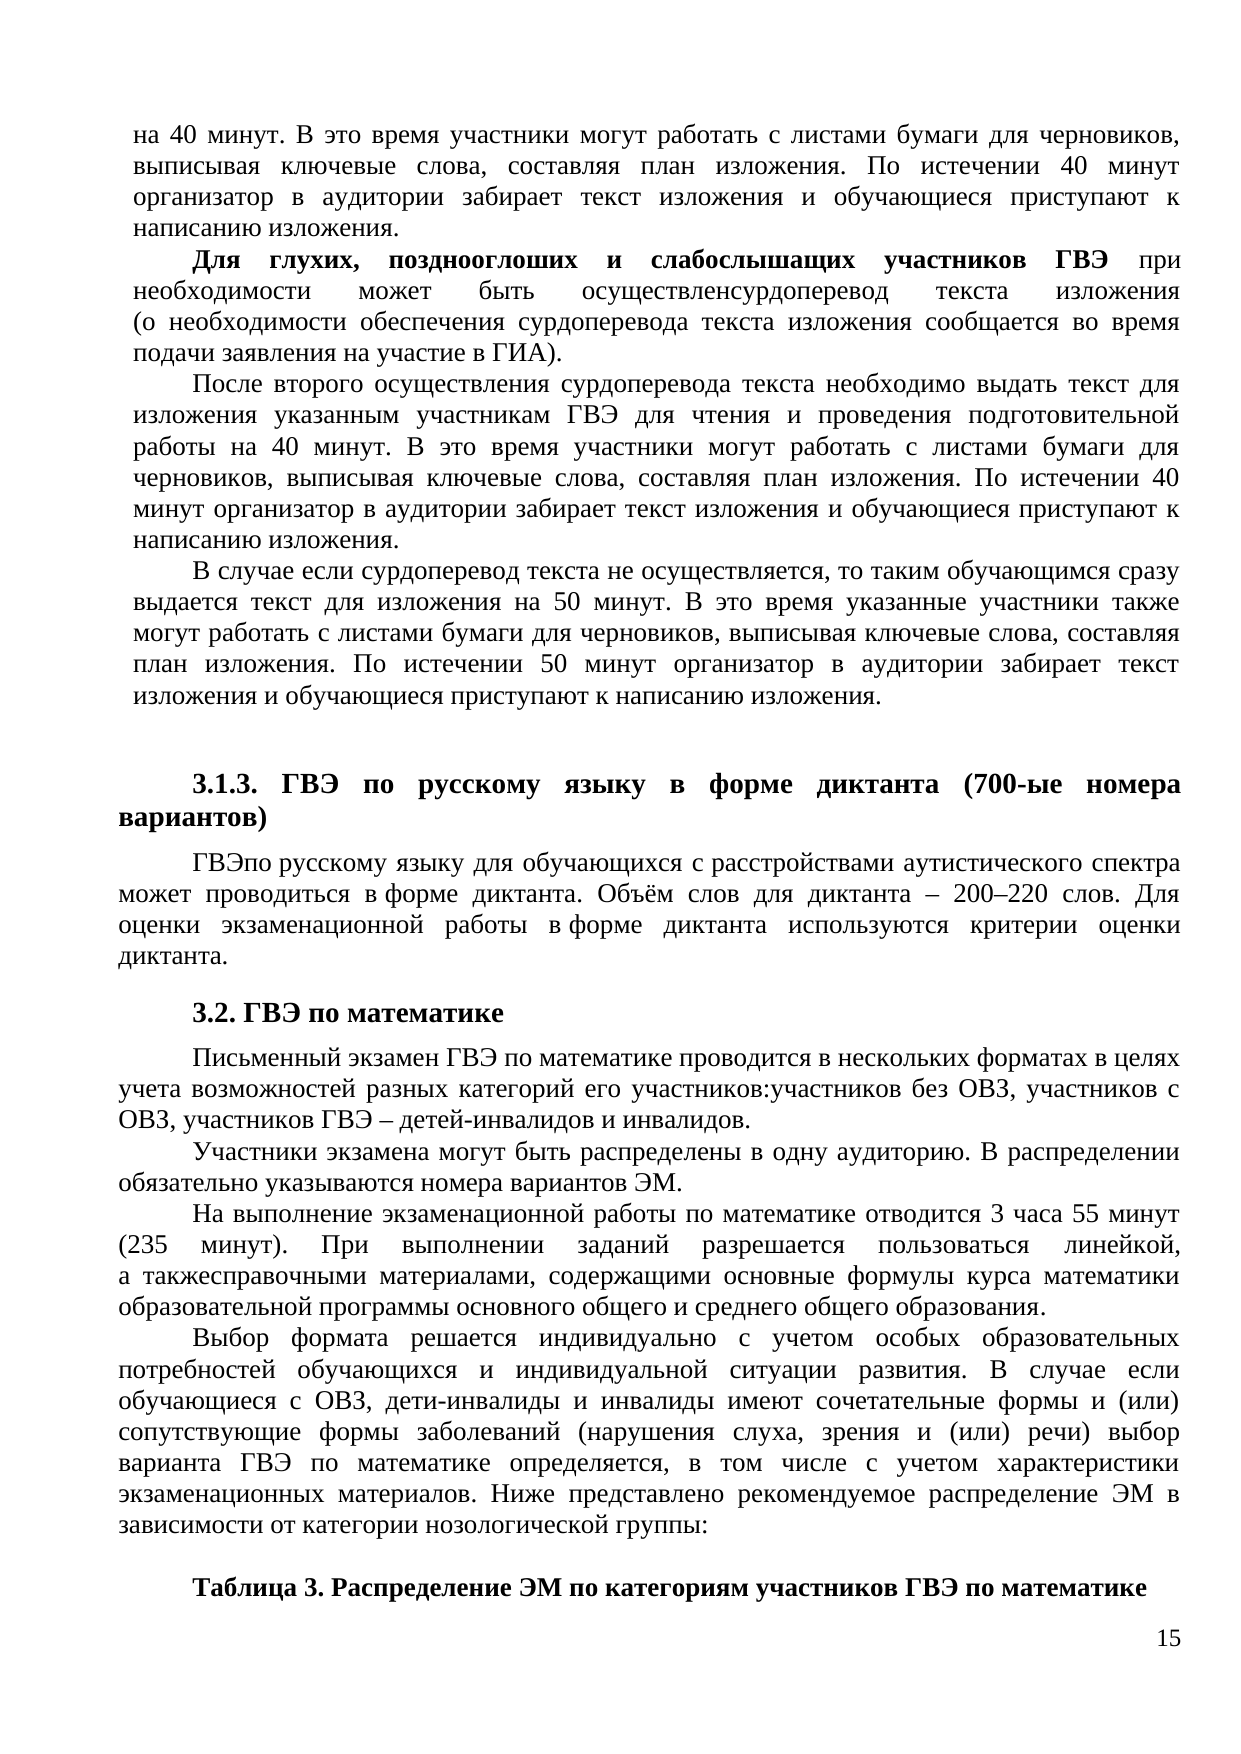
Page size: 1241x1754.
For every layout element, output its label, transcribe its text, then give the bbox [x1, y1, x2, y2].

text Участники экзамена могут быть распределены в одну аудиторию. В распределении обязательно указываются номера вариантов ЭМ. [118, 1135, 1181, 1197]
text В случае если сурдоперевод текста не осуществляется, то таким обучающимся сразу выдается текст для изложения на 50 минут. В это время указанные участники также могут работать с листами бумаги для черновиков, выписывая ключевые слова, составляя план изложения. По истечении 50 минут организатор в аудитории забирает текст изложения и обучающиеся приступают к написанию изложения. [133, 554, 1181, 710]
text Для глухих, позднооглоших и слабослышащих участников ГВЭ при необходимости может быть осуществленсурдоперевод текста изложения (о необходимости обеспечения сурдоперевода текста изложения сообщается во время подачи заявления на участие в ГИА). [133, 243, 1181, 367]
text Таблица 3. Распределение ЭМ по категориям участников ГВЭ по математике [118, 1571, 1181, 1602]
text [133, 118, 1181, 243]
subtitle 3.2. ГВЭ по математике [118, 995, 1181, 1029]
text ГВЭпо русскому языку для обучающихся с расстройствами аутистического спектра может проводиться в форме диктанта. Объём слов для диктанта – 200–220 слов. Для оценки экзаменационной работы в форме диктанта используются критерии оценки диктанта. [118, 846, 1181, 970]
text Выбор формата решается индивидуально с учетом особых образовательных потребностей обучающихся и индивидуальной ситуации развития. В случае если обучающиеся с ОВЗ, дети-инвалиды и инвалиды имеют сочетательные формы и (или) сопутствующие формы заболеваний (нарушения слуха, зрения и (или) речи) выбор варианта ГВЭ по математике определяется, в том числе с учетом характеристики экзаменационных материалов. Ниже представлено рекомендуемое распределение ЭМ в зависимости от категории нозологической группы: [118, 1322, 1181, 1539]
text Письменный экзамен ГВЭ по математике проводится в нескольких форматах в целях учета возможностей разных категорий его участников:участников без ОВЗ, участников с ОВЗ, участников ГВЭ – детей-инвалидов и инвалидов. [118, 1041, 1181, 1135]
text После второго осуществления сурдоперевода текста необходимо выдать текст для изложения указанным участникам ГВЭ для чтения и проведения подготовительной работы на 40 минут. В это время участники могут работать с листами бумаги для черновиков, выписывая ключевые слова, составляя план изложения. По истечении 40 минут организатор в аудитории забирает текст изложения и обучающиеся приступают к написанию изложения. [133, 367, 1181, 554]
text На выполнение экзаменационной работы по математике отводится 3 часа 55 минут (235 минут). При выполнении заданий разрешается пользоваться линейкой, а такжесправочными материалами, содержащими основные формулы курса математики образовательной программы основного общего и среднего общего образования. [118, 1197, 1181, 1322]
subtitle 3.1.3. ГВЭ по русскому языку в форме диктанта (700-ые номера вариантов) [118, 766, 1181, 833]
